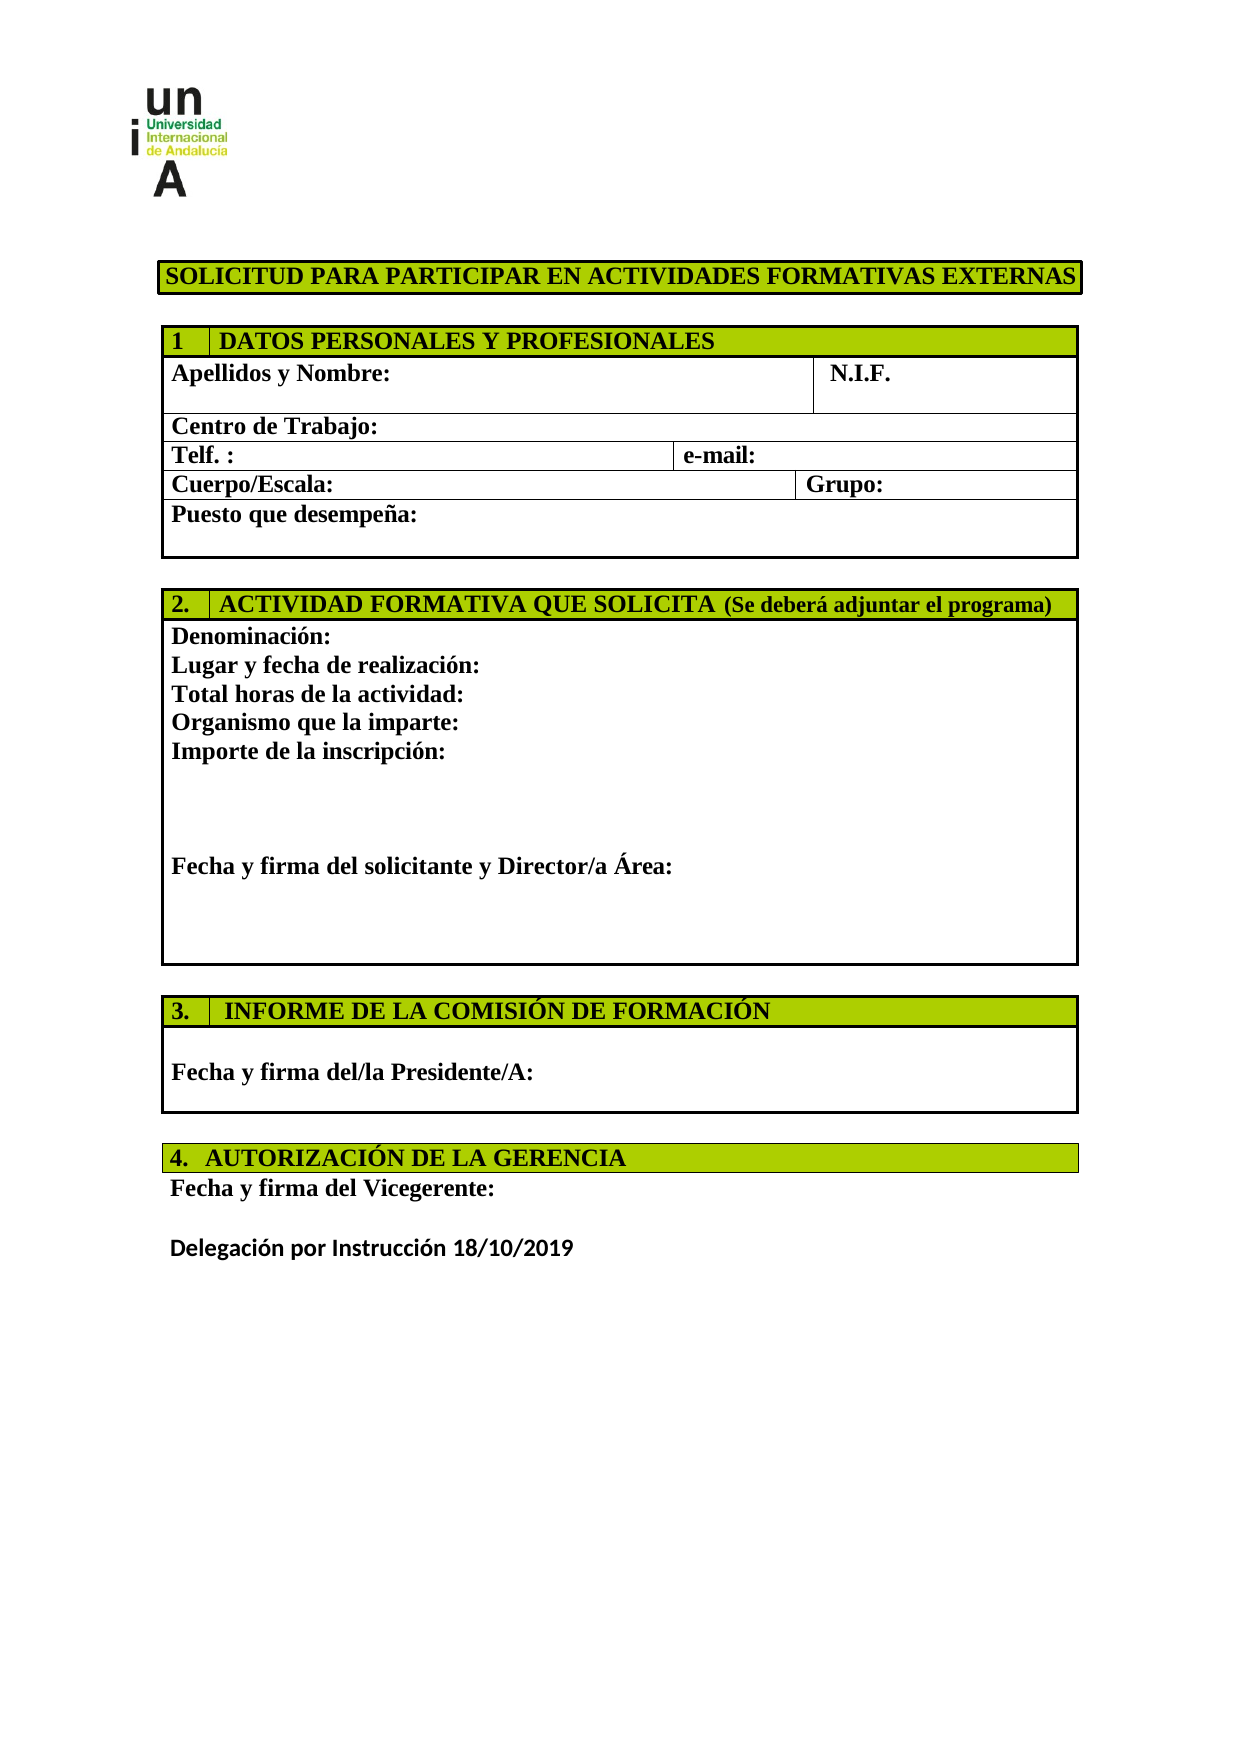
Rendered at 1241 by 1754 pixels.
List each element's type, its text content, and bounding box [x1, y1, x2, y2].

table_cell Grupo: [796, 471, 1076, 498]
table_cell Centro de Trabajo: [164, 414, 1076, 441]
table_header 2. [164, 591, 209, 618]
text Fecha y firma del Vicegerente: [170, 1141, 1092, 1202]
table_cell Puesto que desempeña: [164, 500, 1076, 556]
table_cell Cuerpo/Escala: [164, 471, 795, 498]
table_header ACTIVIDAD FORMATIVA QUE SOLICITA (Se deberá adjuntar el programa) [210, 591, 1076, 618]
table_header INFORME DE LA COMISIÓN DE FORMACIÓN [210, 998, 1076, 1025]
table_cell Denominación: Lugar y fecha de realización: Total horas de la actividad: Organismo que la imparte: Importe de la inscripción: Fecha y firma del solicitante y Director/a Área: [164, 621, 1076, 963]
table_cell Apellidos y Nombre: [164, 358, 813, 412]
text Delegación por Instrucción 18/10/2019 [170, 1232, 1092, 1263]
table_cell Telf. : [164, 442, 673, 470]
table_header 3. [164, 998, 209, 1025]
table_cell N.I.F. [814, 358, 1076, 412]
picture [131, 87, 228, 197]
table_cell Fecha y firma del/la Presidente/A: [164, 1028, 1076, 1111]
table_header DATOS PERSONALES Y PROFESIONALES [210, 328, 1076, 355]
table_header 1 [164, 328, 209, 355]
table_cell e-mail: [674, 442, 1076, 470]
